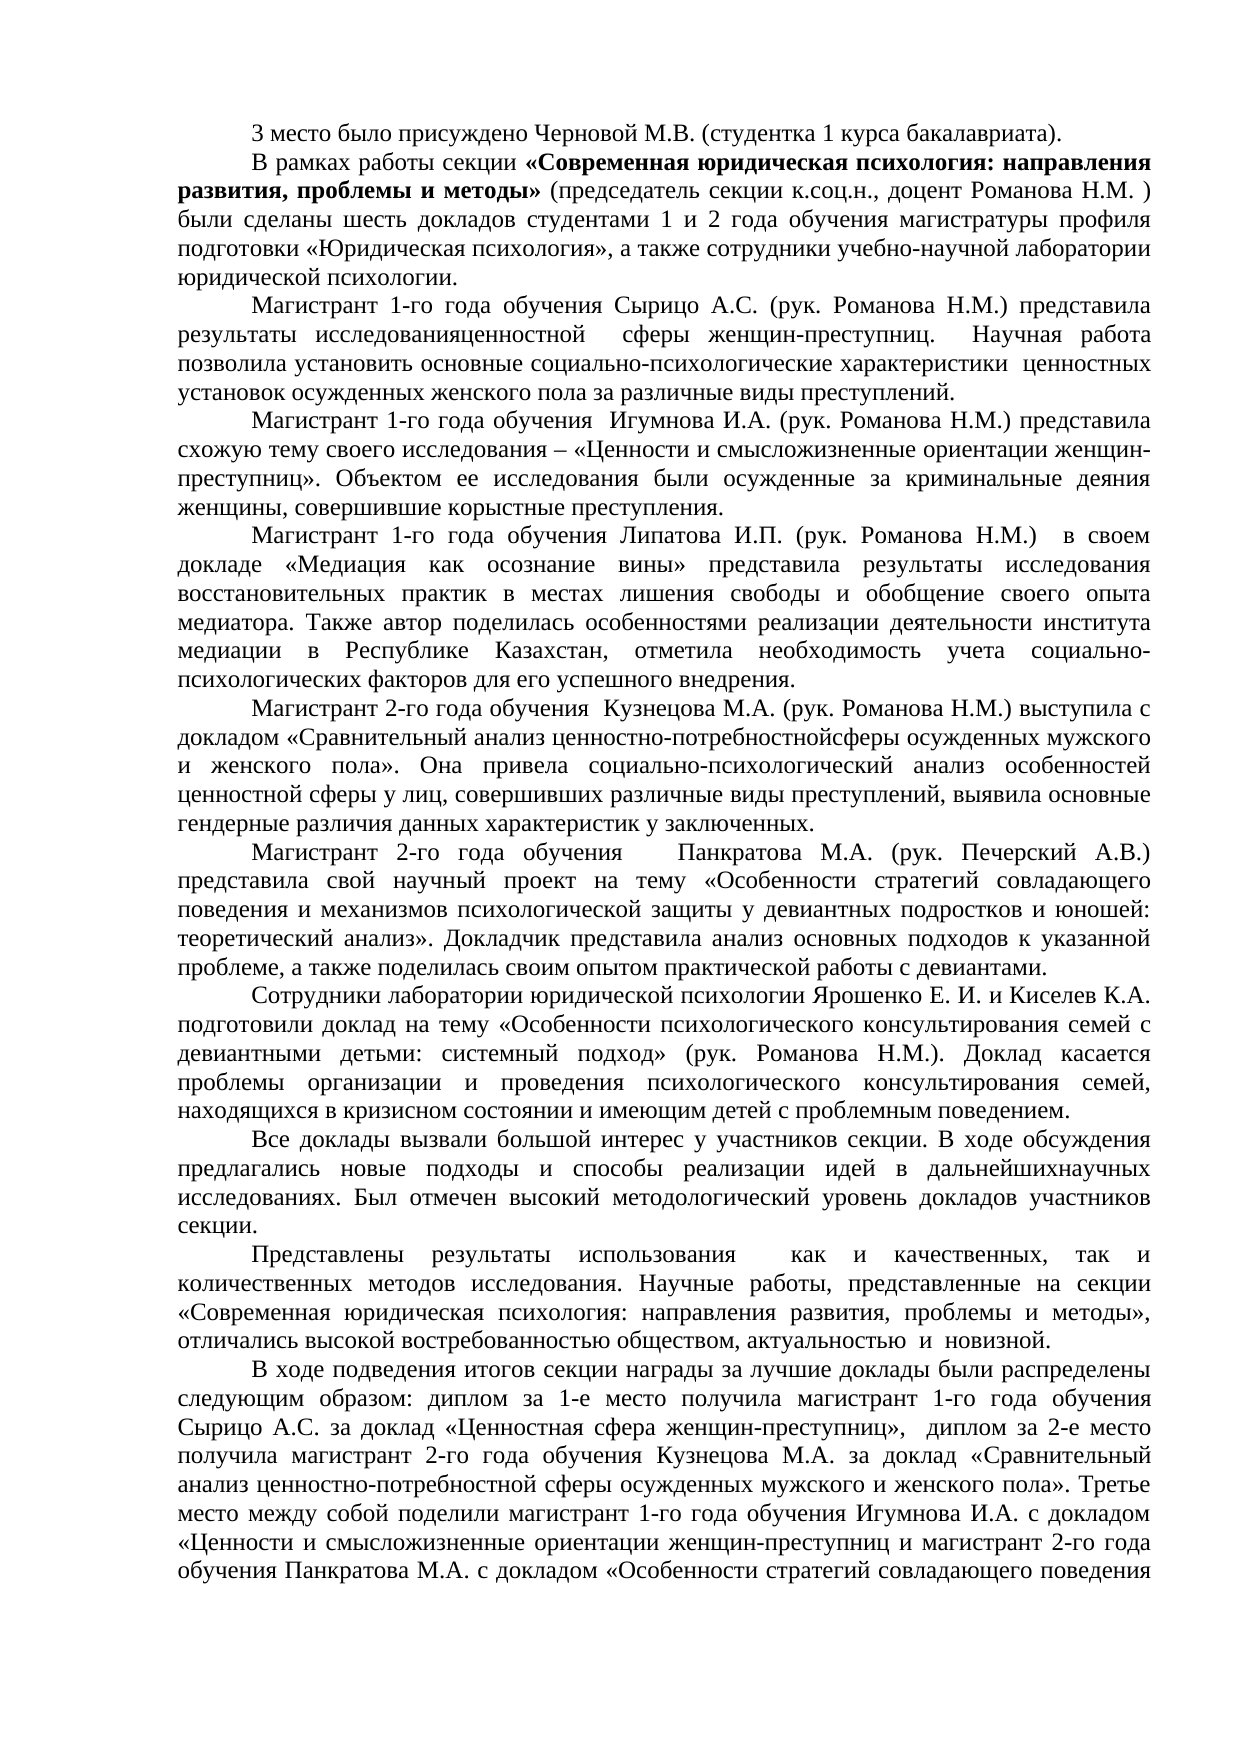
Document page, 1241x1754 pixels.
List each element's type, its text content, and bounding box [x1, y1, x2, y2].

text Магистрант 1-го года обучения Липатова И.П. (рук. Романова Н.М.) в своем докладе «Медиация как осознание вины» представила результаты исследования восстановительных практик в местах лишения свободы и обобщение своего опыта медиатора. Также автор поделилась особенностями реализации деятельности института медиации в Республике Казахстан, отметила необходимость учета социально-психологических факторов для его успешного внедрения. [177, 521, 1152, 693]
text Сотрудники лаборатории юридической психологии Ярошенко Е. И. и Киселев К.А. подготовили доклад на тему «Особенности психологического консультирования семей с девиантными детьми: системный подход» (рук. Романова Н.М.). Доклад касается проблемы организации и проведения психологического консультирования семей, находящихся в кризисном состоянии и имеющим детей с проблемным поведением. [177, 981, 1152, 1124]
text Магистрант 1-го года обучения Сырицо А.С. (рук. Романова Н.М.) представила результаты исследованияценностной сферы женщин-преступниц. Научная работа позволила установить основные социально-психологические характеристики ценностных установок осужденных женского пола за различные виды преступлений. [177, 291, 1152, 406]
text Магистрант 1-го года обучения Игумнова И.А. (рук. Романова Н.М.) представила схожую тему своего исследования – «Ценности и смысложизненные ориентации женщин-преступниц». Объектом ее исследования были осужденные за криминальные деяния женщины, совершившие корыстные преступления. [177, 406, 1152, 521]
text Магистрант 2-го года обучения Кузнецова М.А. (рук. Романова Н.М.) выступила с докладом «Сравнительный анализ ценностно-потребностнойсферы осужденных мужского и женского пола». Она привела социально-психологический анализ особенностей ценностной сферы у лиц, совершивших различные виды преступлений, выявила основные гендерные различия данных характеристик у заключенных. [177, 693, 1152, 837]
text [177, 1354, 1152, 1584]
text Представлены результаты использования как и качественных, так и количественных методов исследования. Научные работы, представленные на секции «Современная юридическая психология: направления развития, проблемы и методы», отличались высокой востребованностью обществом, актуальностью и новизной. [177, 1239, 1152, 1354]
text В рамках работы секции «Современная юридическая психология: направления развития, проблемы и методы» (председатель секции к.соц.н., доцент Романова Н.М. ) были сделаны шесть докладов студентами 1 и 2 года обучения магистратуры профиля подготовки «Юридическая психология», а также сотрудники учебно-научной лаборатории юридической психологии. [177, 147, 1152, 291]
text Все доклады вызвали большой интерес у участников секции. В ходе обсуждения предлагались новые подходы и способы реализации идей в дальнейшихнаучных исследованиях. Был отмечен высокий методологический уровень докладов участников секции. [177, 1124, 1152, 1239]
text 3 место было присуждено Черновой М.В. (студентка 1 курса бакалавриата). [177, 118, 1152, 147]
text Магистрант 2-го года обучения Панкратова М.А. (рук. Печерский А.В.) представила свой научный проект на тему «Особенности стратегий совладающего поведения и механизмов психологической защиты у девиантных подростков и юношей: теоретический анализ». Докладчик представила анализ основных подходов к указанной проблеме, а также поделилась своим опытом практической работы с девиантами. [177, 837, 1152, 981]
